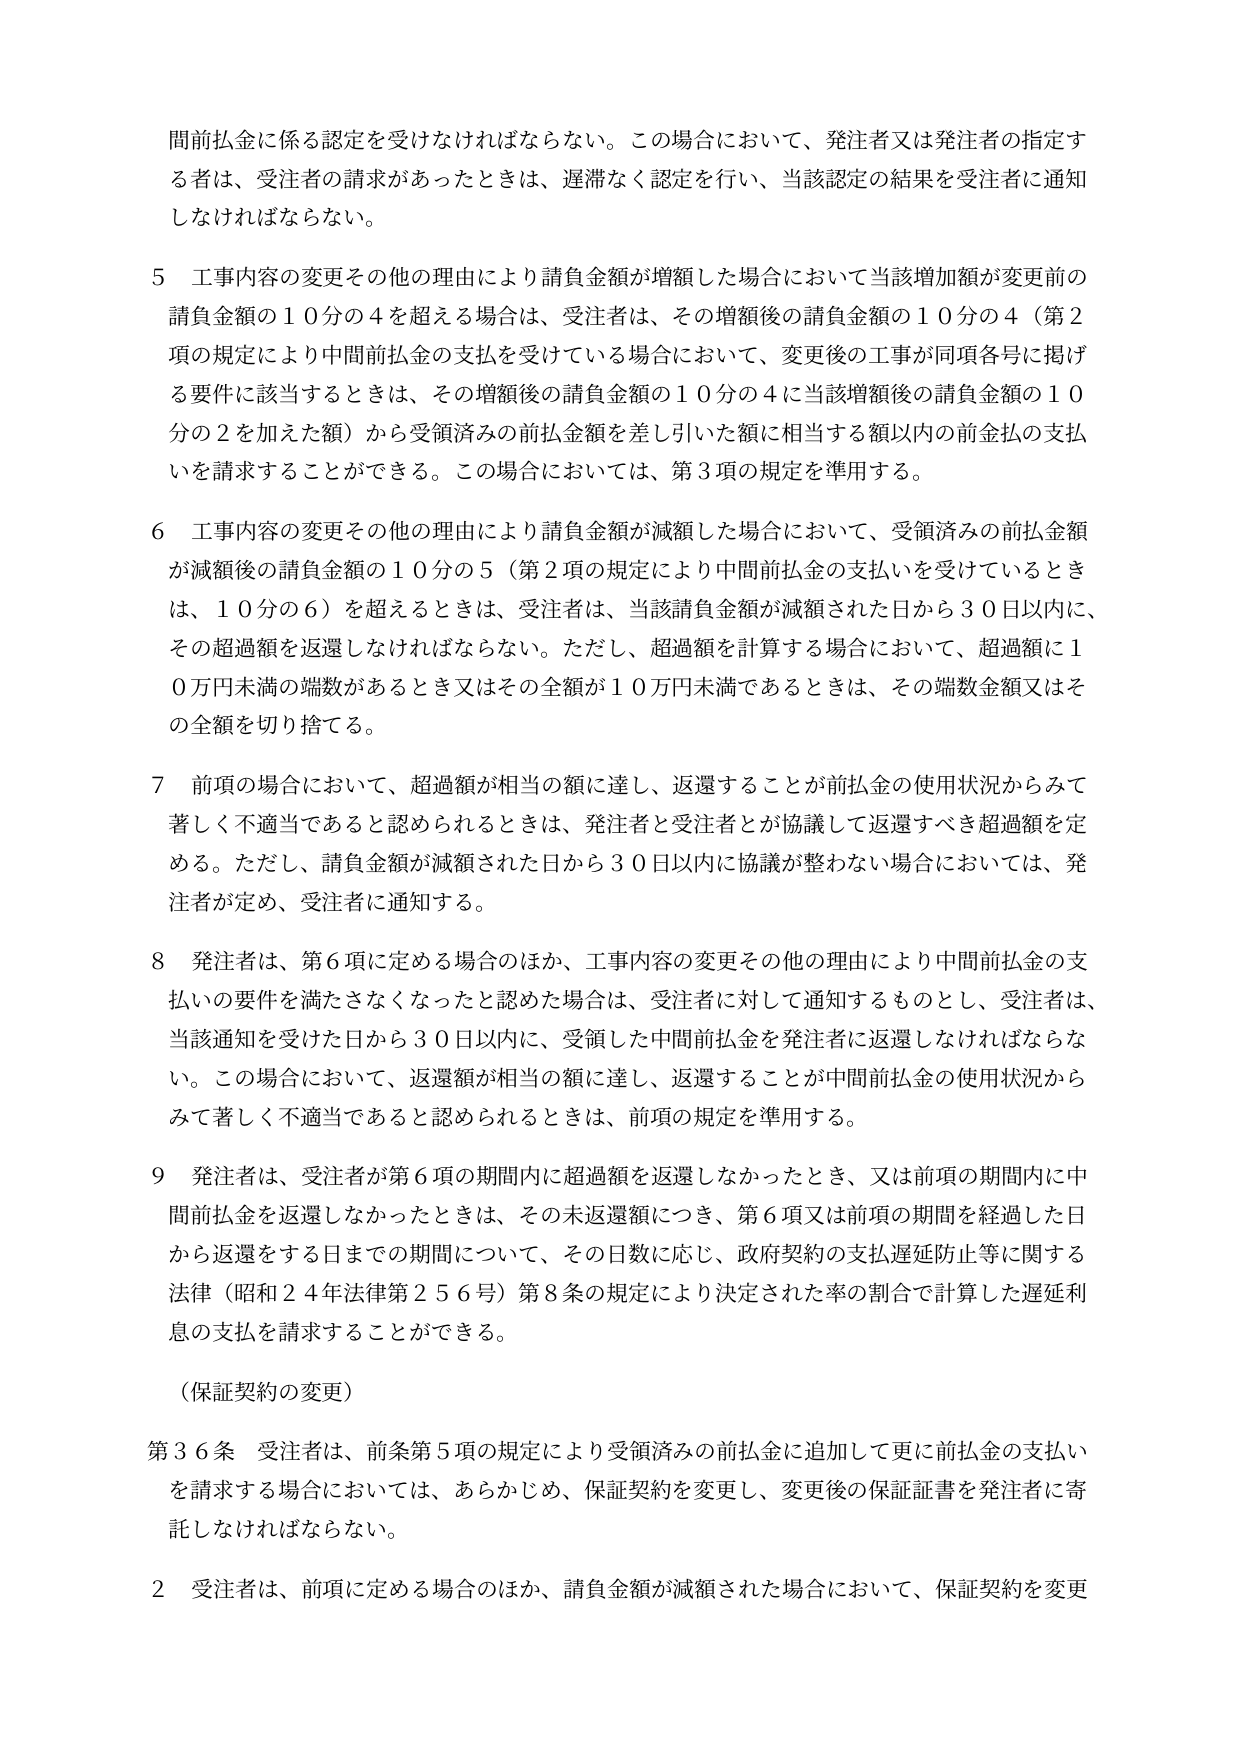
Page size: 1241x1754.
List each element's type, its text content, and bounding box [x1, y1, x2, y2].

text ６ 工事内容の変更その他の理由により請負金額が減額した場合において、受領済みの前払金額が減額後の請負金額の１０分の５（第２項の規定により中間前払金の支払いを受けているときは、１０分の６）を超えるときは、受注者は、当該請負金額が減額された日から３０日以内に、その超過額を返還しなければならない。ただし、超過額を計算する場合において、超過額に１０万円未満の端数があるとき又はその全額が１０万円未満であるときは、その端数金額又はその全額を切り捨てる。 [148, 511, 1088, 744]
text ９ 発注者は、受注者が第６項の期間内に超過額を返還しなかったとき、又は前項の期間内に中間前払金を返還しなかったときは、その未返還額につき、第６項又は前項の期間を経過した日から返還をする日までの期間について、その日数に応じ、政府契約の支払遅延防止等に関する法律（昭和２４年法律第２５６号）第８条の規定により決定された率の割合で計算した遅延利息の支払を請求することができる。 [148, 1156, 1088, 1350]
text ８ 発注者は、第６項に定める場合のほか、工事内容の変更その他の理由により中間前払金の支払いの要件を満たさなくなったと認めた場合は、受注者に対して通知するものとし、受注者は、当該通知を受けた日から３０日以内に、受領した中間前払金を発注者に返還しなければならない。この場合において、返還額が相当の額に達し、返還することが中間前払金の使用状況からみて著しく不適当であると認められるときは、前項の規定を準用する。 [148, 941, 1088, 1135]
text ７ 前項の場合において、超過額が相当の額に達し、返還することが前払金の使用状況からみて著しく不適当であると認められるときは、発注者と受注者とが協議して返還すべき超過額を定める。ただし、請負金額が減額された日から３０日以内に協議が整わない場合においては、発注者が定め、受注者に通知する。 [148, 764, 1088, 920]
text 第３６条 受注者は、前条第５項の規定により受領済みの前払金に追加して更に前払金の支払いを請求する場合においては、あらかじめ、保証契約を変更し、変更後の保証証書を発注者に寄託しなければならない。 [148, 1431, 1088, 1547]
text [148, 119, 1088, 236]
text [148, 1568, 1088, 1607]
text （保証契約の変更） [168, 1371, 1088, 1410]
text ５ 工事内容の変更その他の理由により請負金額が増額した場合において当該増加額が変更前の請負金額の１０分の４を超える場合は、受注者は、その増額後の請負金額の１０分の４（第２項の規定により中間前払金の支払を受けている場合において、変更後の工事が同項各号に掲げる要件に該当するときは、その増額後の請負金額の１０分の４に当該増額後の請負金額の１０分の２を加えた額）から受領済みの前払金額を差し引いた額に相当する額以内の前金払の支払いを請求することができる。この場合においては、第３項の規定を準用する。 [148, 257, 1088, 490]
